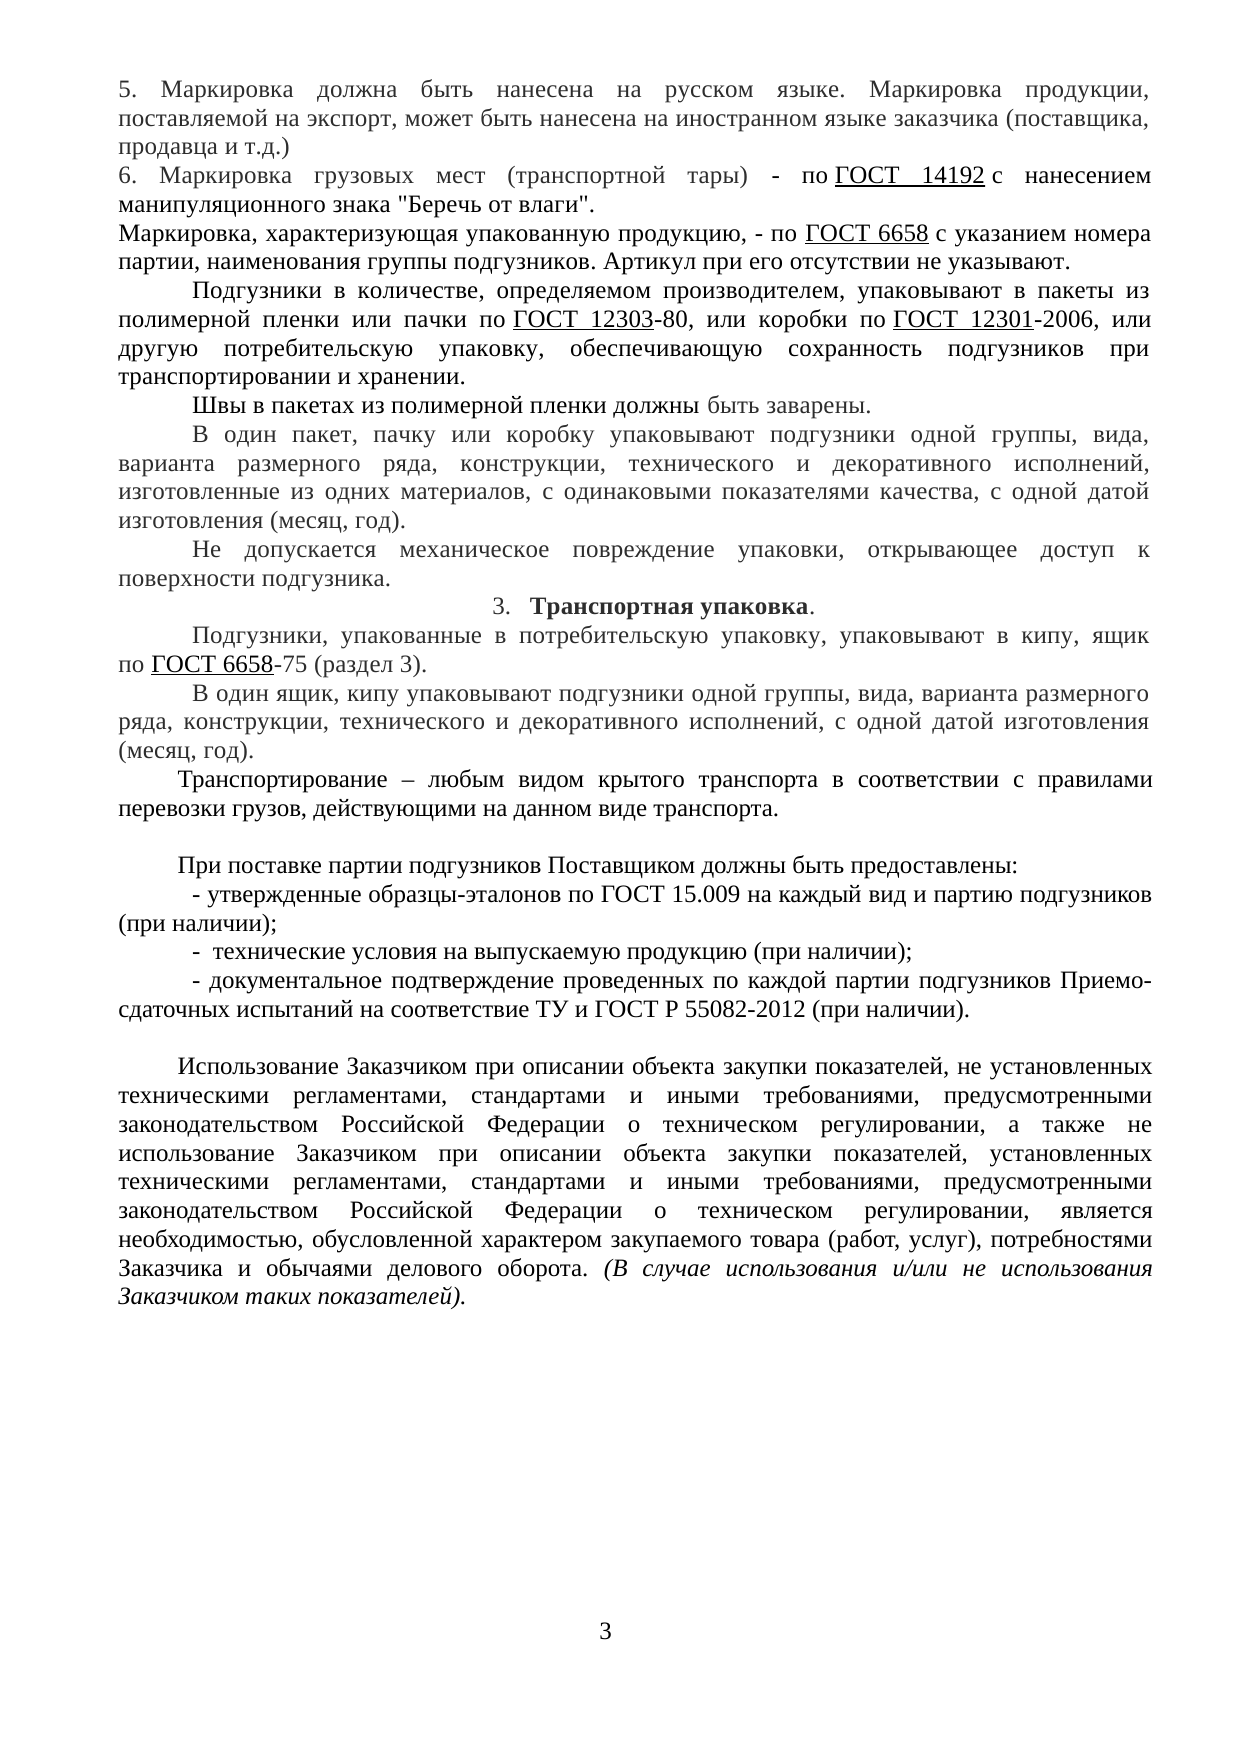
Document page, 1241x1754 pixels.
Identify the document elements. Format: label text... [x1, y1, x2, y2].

text 5. Маркировка должна быть нанесена на русском языке. Маркировка продукции, поставляемой на экспорт, может быть нанесена на иностранном языке заказчика (поставщика, продавца и т.д.) [118, 74, 1152, 160]
text Маркировка, характеризующая упакованную продукцию, - по ГОСТ 6658 с указанием номера партии, наименования группы подгузников. Артикул при его отсутствии не указывают. [118, 218, 1152, 275]
text - утвержденные образцы-эталонов по ГОСТ 15.009 на каждый вид и партию подгузников (при наличии); [118, 879, 1153, 936]
text - технические условия на выпускаемую продукцию (при наличии); [118, 936, 1153, 965]
text Подгузники, упакованные в потребительскую упаковку, упаковывают в кипу, ящик по ГОСТ 6658-75 (раздел 3). [118, 620, 1152, 678]
text - документальное подтверждение проведенных по каждой партии подгузников Приемо-сдаточных испытаний на соответствие ТУ и ГОСТ Р 55082-2012 (при наличии). [118, 965, 1153, 1023]
text В один ящик, кипу упаковывают подгузники одной группы, вида, варианта размерного ряда, конструкции, технического и декоративного исполнений, с одной датой изготовления (месяц, год). [118, 678, 1152, 764]
text Швы в пакетах из полимерной пленки должны быть заварены. [118, 390, 1152, 419]
text 6. Маркировка грузовых мест (транспортной тары) - по ГОСТ 14192 с нанесением манипуляционного знака "Беречь от влаги". [118, 160, 1152, 218]
text Не допускается механическое повреждение упаковки, открывающее доступ к поверхности подгузника. [118, 534, 1152, 591]
text В один пакет, пачку или коробку упаковывают подгузники одной группы, вида, варианта размерного ряда, конструкции, технического и декоративного исполнений, изготовленные из одних материалов, с одинаковыми показателями качества, с одной датой изготовления (месяц, год). [118, 419, 1152, 534]
text При поставке партии подгузников Поставщиком должны быть предоставлены: [118, 850, 1153, 879]
list Транспортная упаковка. [156, 591, 1152, 620]
text Подгузники в количестве, определяемом производителем, упаковывают в пакеты из полимерной пленки или пачки по ГОСТ 12303-80, или коробки по ГОСТ 12301-2006, или другую потребительскую упаковку, обеспечивающую сохранность подгузников при транспортировании и хранении. [118, 275, 1152, 390]
text Транспортирование – любым видом крытого транспорта в соответствии с правилами перевозки грузов, действующими на данном виде транспорта. [118, 764, 1153, 821]
text Использование Заказчиком при описании объекта закупки показателей, не установленных техническими регламентами, стандартами и иными требованиями, предусмотренными законодательством Российской Федерации о техническом регулировании, а также не использование Заказчиком при описании объекта закупки показателей, установленных техническими регламентами, стандартами и иными требованиями, предусмотренными законодательством Российской Федерации о техническом регулировании, является необходимостью, обусловленной характером закупаемого товара (работ, услуг), потребностями Заказчика и обычаями делового оборота. (В случае использования и/или не использования Заказчиком таких показателей). [118, 1051, 1153, 1310]
